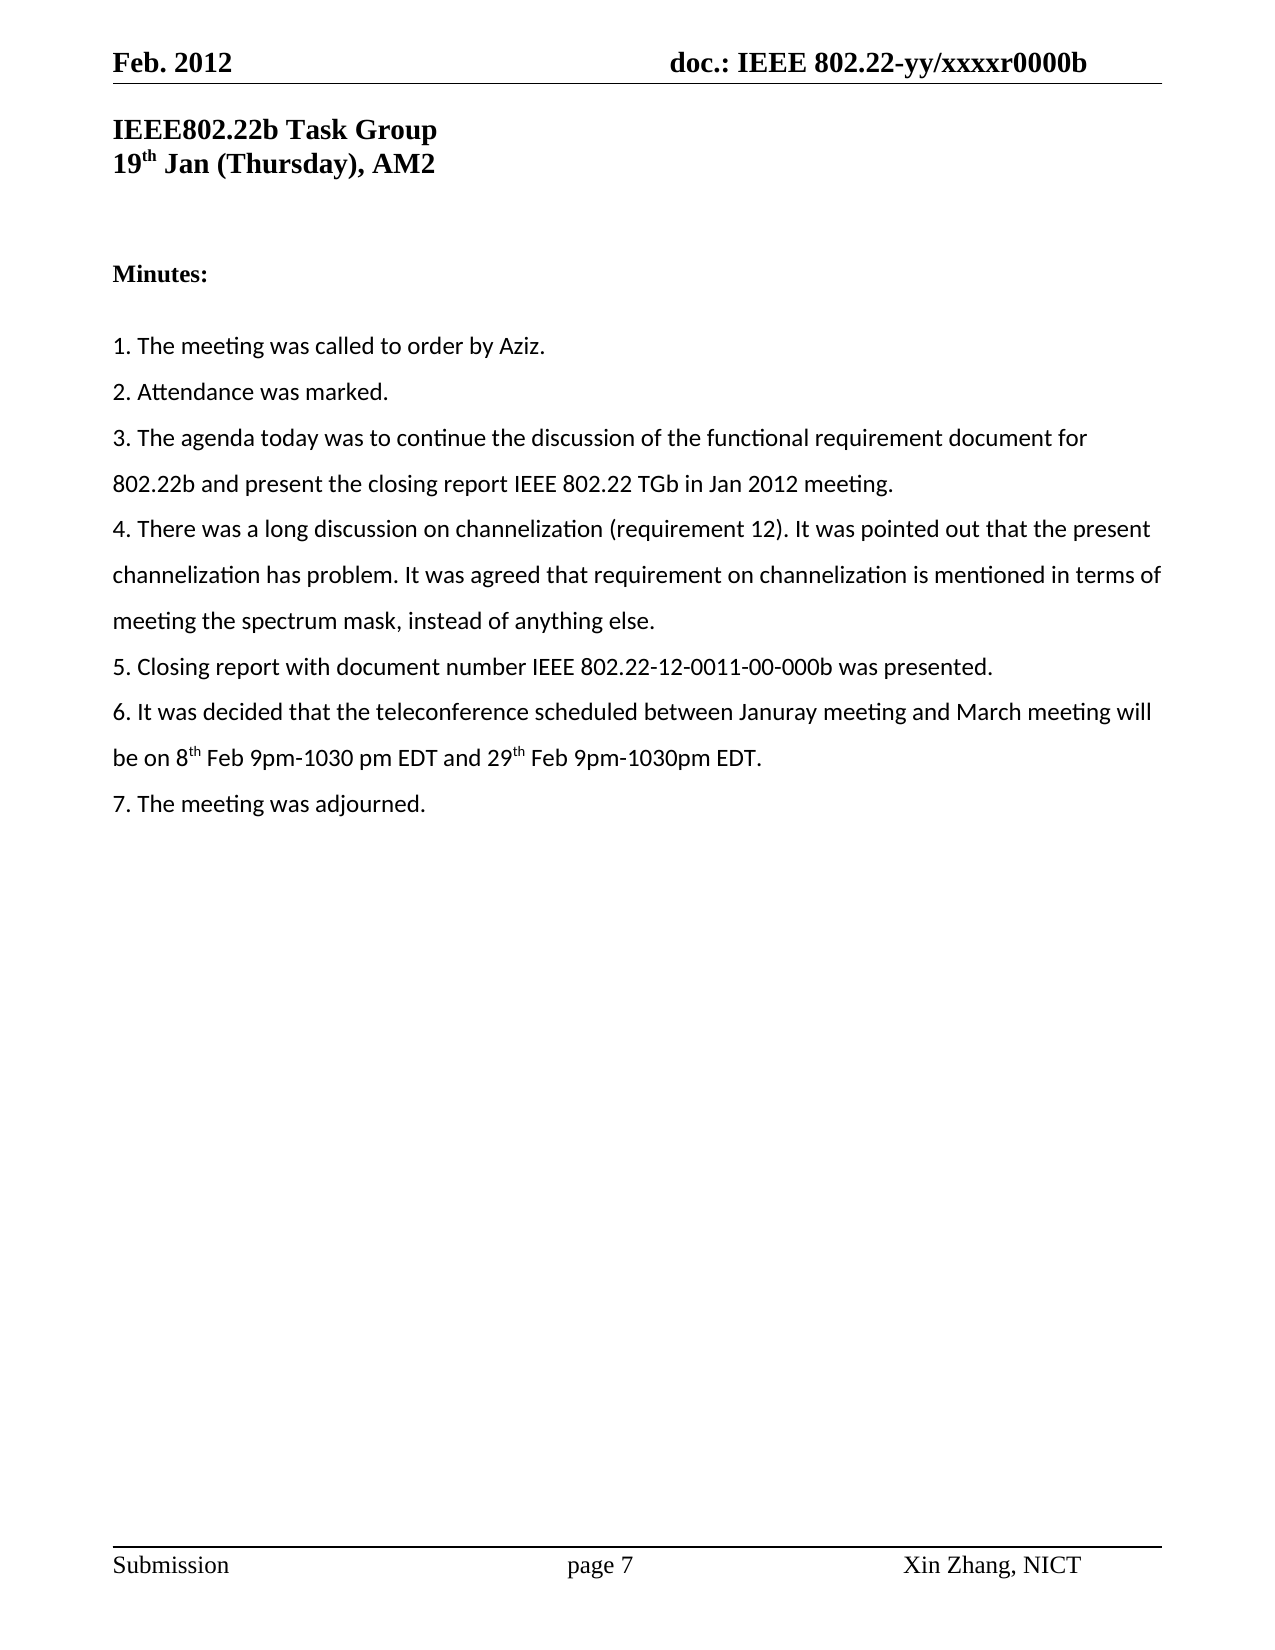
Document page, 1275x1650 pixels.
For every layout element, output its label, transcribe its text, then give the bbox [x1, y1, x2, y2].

text 7. The meeting was adjourned. [112, 788, 1162, 818]
text 4. There was a long discussion on channelization (requirement 12). It was pointed out that the present channelization has problem. It was agreed that requirement on channelization is mentioned in terms of meeting the spectrum mask, instead of anything else. [112, 513, 1162, 635]
text 5. Closing report with document number IEEE 802.22-12-0011-00-000b was presented. [112, 651, 1162, 681]
text 2. Attendance was marked. [112, 376, 1162, 407]
text 3. The agenda today was to continue the discussion of the functional requirement document for 802.22b and present the closing report IEEE 802.22 TGb in Jan 2012 meeting. [112, 422, 1162, 498]
text IEEE802.22b Task Group [112, 112, 1162, 146]
text 6. It was decided that the teleconference scheduled between Januray meeting and March meeting will be on 8th Feb 9pm-1030 pm EDT and 29th Feb 9pm-1030pm EDT. [112, 696, 1162, 773]
text Minutes: [112, 259, 1162, 287]
text 1. The meeting was called to order by Aziz. [112, 331, 1162, 361]
text 19th Jan (Thursday), AM2 [112, 146, 1162, 179]
